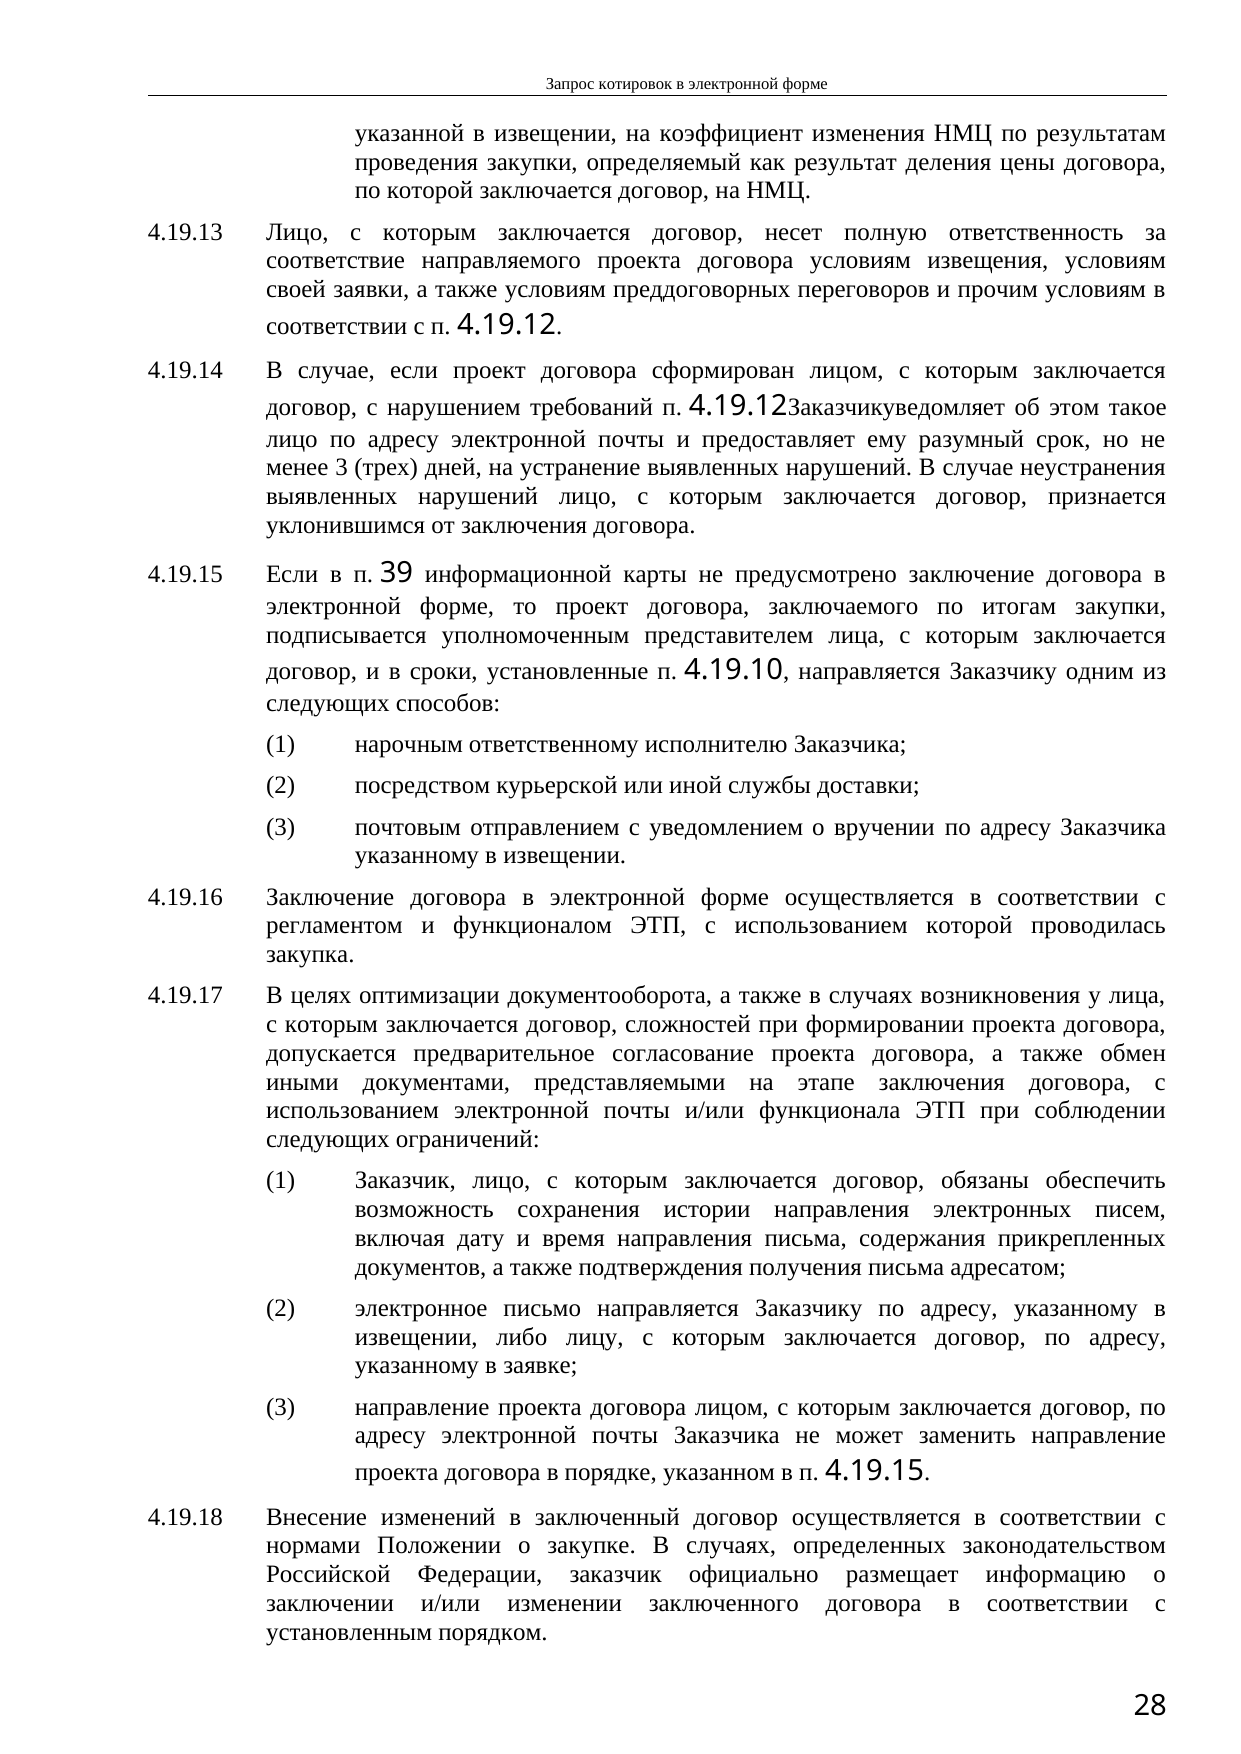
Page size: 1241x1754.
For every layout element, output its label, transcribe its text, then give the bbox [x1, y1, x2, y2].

text почтовым отправлением с уведомлением о вручении по адресу Заказчика указанному в извещении. [266, 812, 1167, 869]
text Заключение договора в электронной форме осуществляется в соответствии с регламентом и функционалом ЭТП, с использованием которой проводилась закупка. [148, 882, 1167, 968]
text нарочным ответственному исполнителю Заказчика; [266, 729, 1167, 758]
text электронное письмо направляется Заказчику по адресу, указанному в извещении, либо лицу, с которым заключается договор, по адресу, указанному в заявке; [266, 1293, 1167, 1379]
text Заказчик, лицо, с которым заключается договор, обязаны обеспечить возможность сохранения истории направления электронных писем, включая дату и время направления письма, содержания прикрепленных документов, а также подтверждения получения письма адресатом; [266, 1166, 1167, 1281]
text направление проекта договора лицом, с которым заключается договор, по адресу электронной почты Заказчика не может заменить направление проекта договора в порядке, указанном в п. 4.19.15. [266, 1392, 1167, 1489]
text В случае, если проект договора сформирован лицом, с которым заключается договор, с нарушением требований п. 4.19.12Заказчикуведомляет об этом такое лицо по адресу электронной почты и предоставляет ему разумный срок, но не менее 3 (трех) дней, на устранение выявленных нарушений. В случае неустранения выявленных нарушений лицо, с которым заключается договор, признается уклонившимся от заключения договора. [148, 355, 1167, 539]
text Если в п. 33 информационной карты не предусмотрено заключение договора в электронной форме, то проект договора, заключаемого по итогам закупки, подписывается уполномоченным представителем лица, с которым заключается договор, и в сроки, установленные п. 4.19.10, направляется Заказчику одним из следующих способов: [148, 551, 1167, 717]
text Внесение изменений в заключенный договор осуществляется в соответствии с нормами Положении о закупке. В случаях, определенных законодательством Российской Федерации, заказчик официально размещает информацию о заключении и/или изменении заключенного договора в соответствии с установленным порядком. [148, 1502, 1167, 1645]
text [266, 118, 1167, 204]
text Лицо, с которым заключается договор, несет полную ответственность за соответствие направляемого проекта договора условиям извещения, условиям своей заявки, а также условиям преддоговорных переговоров и прочим условиям в соответствии с п. 4.19.12. [148, 217, 1167, 343]
text В целях оптимизации документооборота, а также в случаях возникновения у лица, с которым заключается договор, сложностей при формировании проекта договора, допускается предварительное согласование проекта договора, а также обмен иными документами, представляемыми на этапе заключения договора, с использованием электронной почты и/или функционала ЭТП при соблюдении следующих ограничений: [148, 981, 1167, 1153]
text посредством курьерской или иной службы доставки; [266, 771, 1167, 799]
